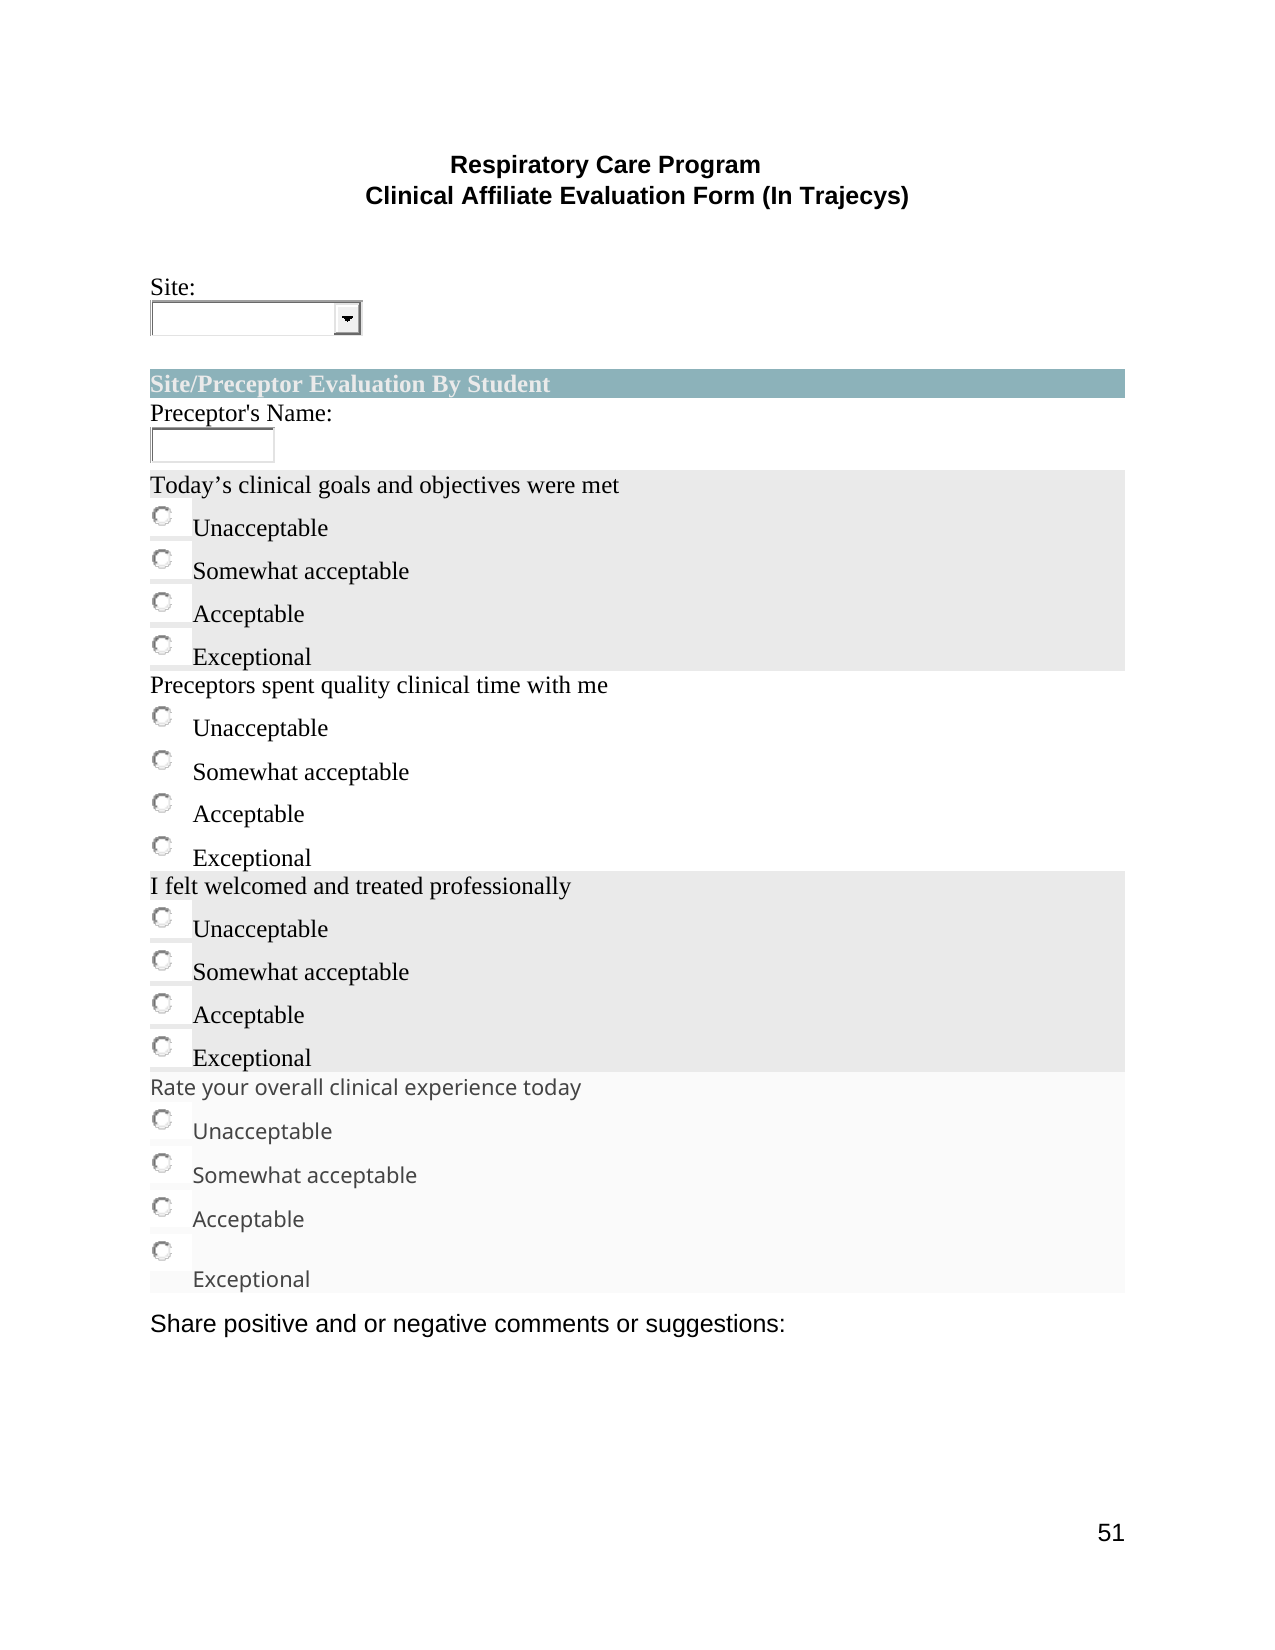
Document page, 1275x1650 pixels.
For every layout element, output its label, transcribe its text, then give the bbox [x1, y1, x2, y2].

text Acceptable [150, 1190, 1125, 1234]
text Unacceptable [150, 498, 1125, 541]
text Unacceptable [150, 1102, 1125, 1146]
text Share positive and or negative comments or suggestions: [150, 1309, 1125, 1338]
text Preceptors spent quality clinical time with me [150, 671, 1125, 699]
text Acceptable [150, 986, 1125, 1029]
text Exceptional [150, 1234, 1125, 1293]
text Somewhat acceptable [150, 1146, 1125, 1190]
text Somewhat acceptable [150, 742, 1125, 785]
text Site: [150, 272, 1125, 300]
text Acceptable [150, 785, 1125, 828]
text Exceptional [150, 1029, 1125, 1072]
text Somewhat acceptable [150, 943, 1125, 986]
text Acceptable [150, 584, 1125, 627]
text Unacceptable [150, 699, 1125, 742]
text Respiratory Care Program [375, 150, 1125, 179]
text Today’s clinical goals and objectives were met [150, 470, 1125, 498]
text Unacceptable [150, 900, 1125, 943]
text Somewhat acceptable [150, 541, 1125, 584]
text Preceptor's Name: [150, 398, 1125, 427]
text I felt welcomed and treated professionally [150, 871, 1125, 900]
text Site/Preceptor Evaluation By Student [150, 369, 1125, 398]
text Clinical Affiliate Evaluation Form (In Trajecys) [150, 181, 1125, 210]
text Exceptional [150, 627, 1125, 671]
text Rate your overall clinical experience today [150, 1072, 1125, 1102]
text Exceptional [150, 828, 1125, 871]
